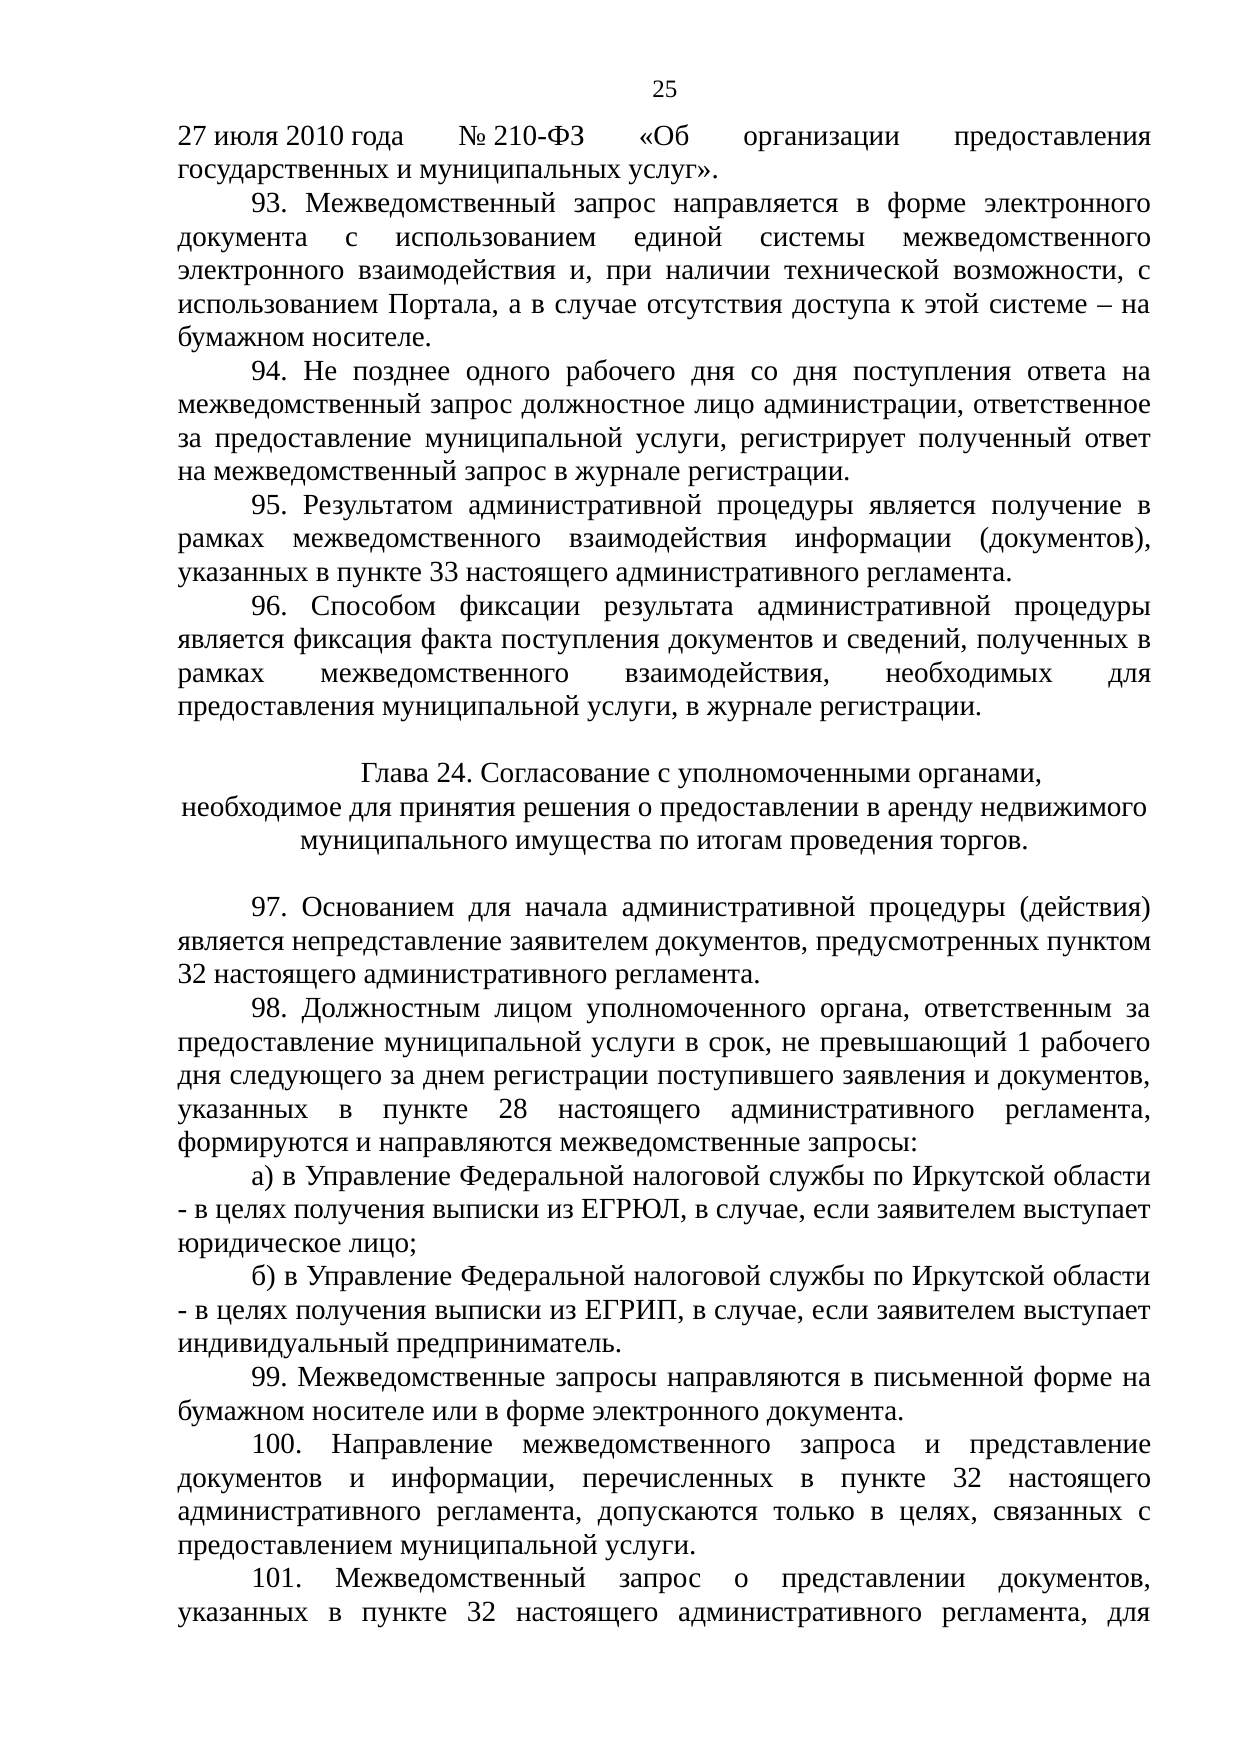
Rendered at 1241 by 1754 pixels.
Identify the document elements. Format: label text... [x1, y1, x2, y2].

text 93. Межведомственный запрос направляется в форме электронного документа с использованием единой системы межведомственного электронного взаимодействия и, при наличии технической возможности, с использованием Портала, а в случае отсутствия доступа к этой системе – на бумажном носителе. [177, 185, 1152, 353]
text Глава 24. Согласование с уполномоченными органами, необходимое для принятия решения о предоставлении в аренду недвижимого муниципального имущества по итогам проведения торгов. [177, 755, 1152, 856]
text 99. Межведомственные запросы направляются в письменной форме на бумажном носителе или в форме электронного документа. [177, 1359, 1152, 1426]
text 95. Результатом административной процедуры является получение в рамках межведомственного взаимодействия информации (документов), указанных в пункте 33 настоящего административного регламента. [177, 487, 1152, 588]
text 98. Должностным лицом уполномоченного органа, ответственным за предоставление муниципальной услуги в срок, не превышающий 1 рабочего дня следующего за днем регистрации поступившего заявления и документов, указанных в пункте 28 настоящего административного регламента, формируются и направляются межведомственные запросы: [177, 990, 1152, 1158]
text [177, 118, 1152, 185]
text а) в Управление Федеральной налоговой службы по Иркутской области - в целях получения выписки из ЕГРЮЛ, в случае, если заявителем выступает юридическое лицо; [177, 1158, 1152, 1258]
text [177, 1560, 1152, 1627]
text б) в Управление Федеральной налоговой службы по Иркутской области - в целях получения выписки из ЕГРИП, в случае, если заявителем выступает индивидуальный предприниматель. [177, 1258, 1152, 1359]
text 97. Основанием для начала административной процедуры (действия) является непредставление заявителем документов, предусмотренных пунктом 32 настоящего административного регламента. [177, 889, 1152, 990]
text 94. Не позднее одного рабочего дня со дня поступления ответа на межведомственный запрос должностное лицо администрации, ответственное за предоставление муниципальной услуги, регистрирует полученный ответ на межведомственный запрос в журнале регистрации. [177, 353, 1152, 487]
text 96. Способом фиксации результата административной процедуры является фиксация факта поступления документов и сведений, полученных в рамках межведомственного взаимодействия, необходимых для предоставления муниципальной услуги, в журнале регистрации. [177, 588, 1152, 722]
text 100. Направление межведомственного запроса и представление документов и информации, перечисленных в пункте 32 настоящего административного регламента, допускаются только в целях, связанных с предоставлением муниципальной услуги. [177, 1426, 1152, 1560]
